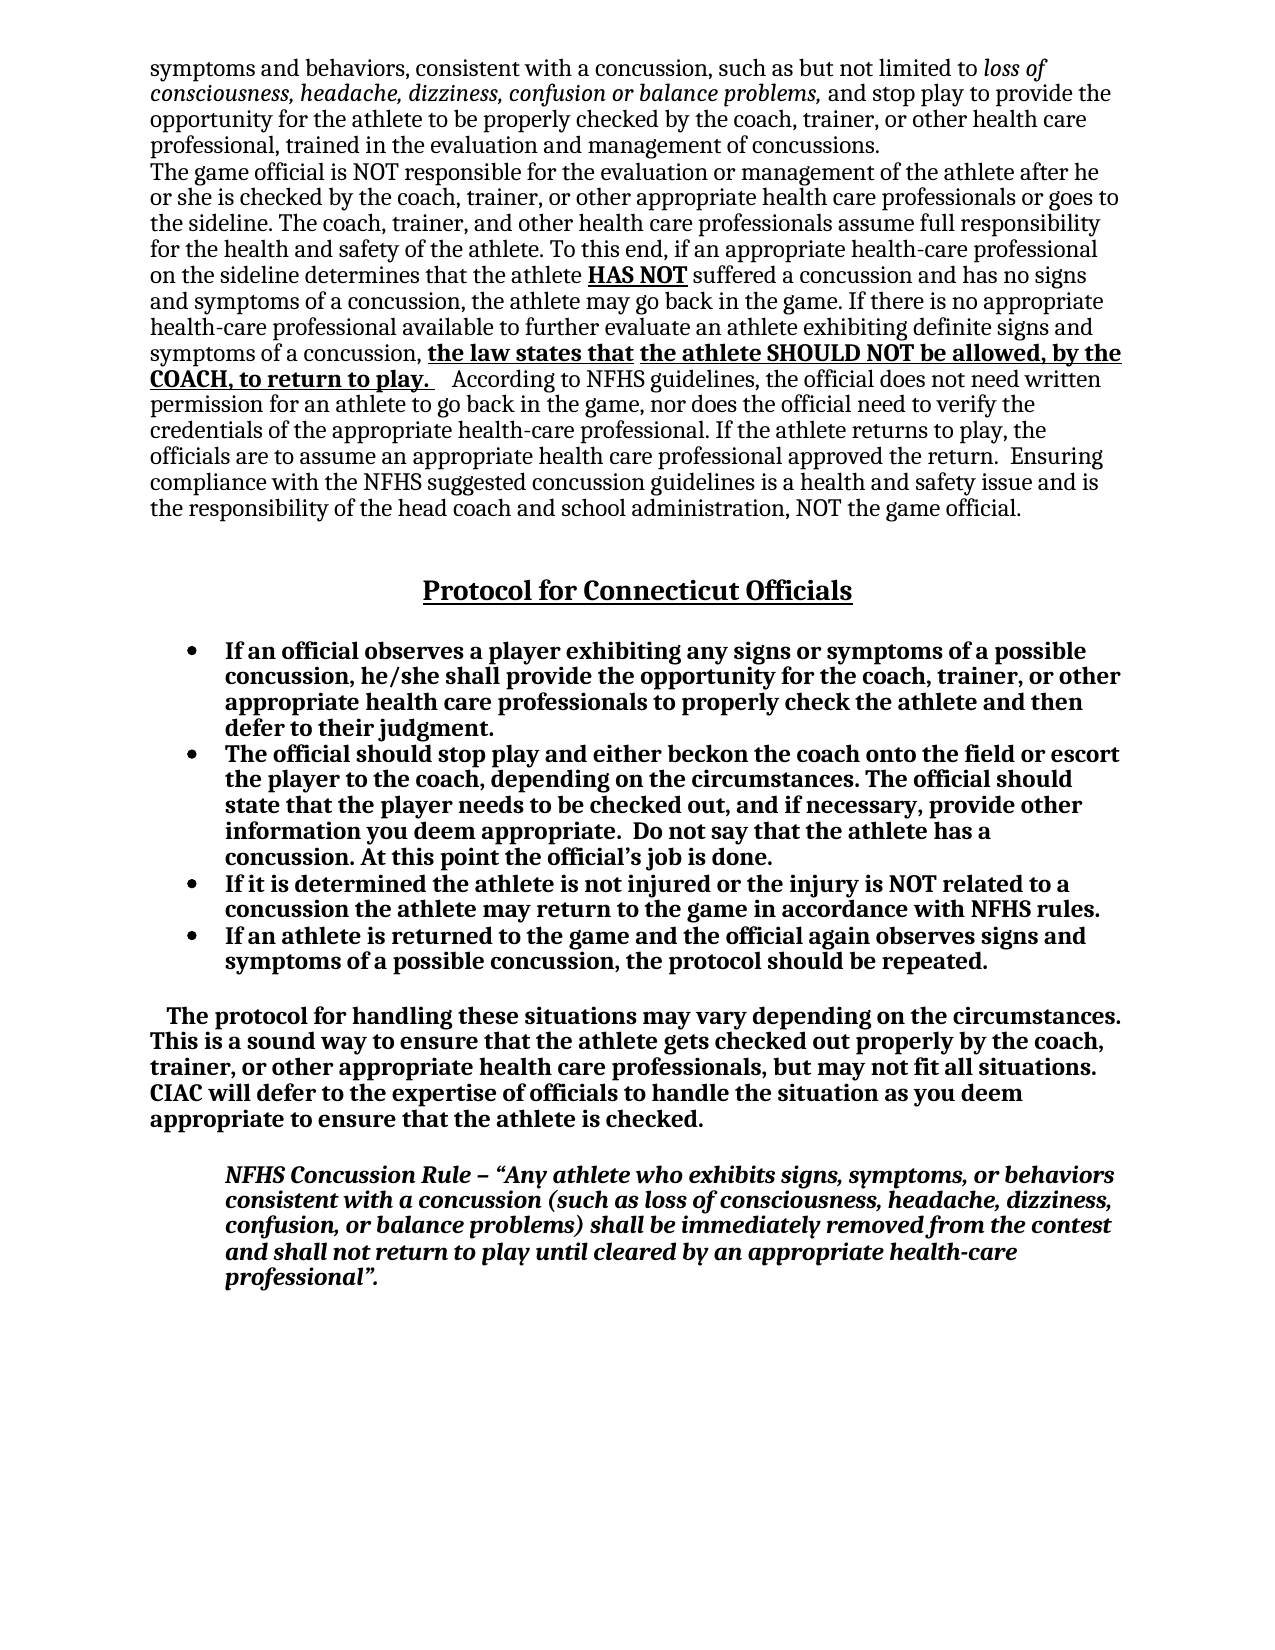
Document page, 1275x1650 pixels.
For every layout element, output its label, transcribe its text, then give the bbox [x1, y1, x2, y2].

list If an athlete is returned to the game and the official again observes signs and symptoms of a possible concussion, the protocol should be repeated. [187, 924, 1125, 975]
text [150, 56, 1125, 160]
list If an official observes a player exhibiting any signs or symptoms of a possible concussion, he/she shall provide the opportunity for the coach, trainer, or other appropriate health care professionals to properly check the athlete and then defer to their judgment. [187, 639, 1125, 742]
text The protocol for handling these situations may vary depending on the circumstances. This is a sound way to ensure that the athlete gets checked out properly by the coach, trainer, or other appropriate health care professionals, but may not fit all situations. CIAC will defer to the expertise of officials to handle the situation as you deem appropriate to ensure that the athlete is checked. [150, 1004, 1125, 1134]
list The official should stop play and either beckon the coach onto the field or escort the player to the coach, depending on the circumstances. The official should state that the player needs to be checked out, and if necessary, provide other information you deem appropriate. Do not say that the athlete has a concussion. At this point the official’s job is done. [187, 742, 1125, 872]
text The game official is NOT responsible for the evaluation or management of the athlete after he or she is checked by the coach, trainer, or other appropriate health care professionals or goes to the sideline. The coach, trainer, and other health care professionals assume full responsibility for the health and safety of the athlete. To this end, if an appropriate health-care professional on the sideline determines that the athlete HAS NOT suffered a concussion and has no signs and symptoms of a concussion, the athlete may go back in the game. If there is no appropriate health-care professional available to further evaluate an athlete exhibiting definite signs and symptoms of a concussion, the law states that the athlete SHOULD NOT be allowed, by the COACH, to return to play. According to NFHS guidelines, the official does not need written permission for an athlete to go back in the game, nor does the official need to verify the credentials of the appropriate health-care professional. If the athlete returns to play, the officials are to assume an appropriate health care professional approved the return. Ensuring compliance with the NFHS suggested concussion guidelines is a health and safety issue and is the responsibility of the head coach and school administration, NOT the game official. [150, 160, 1125, 523]
list If it is determined the athlete is not injured or the injury is NOT related to a concussion the athlete may return to the game in accordance with NFHS rules. [187, 872, 1125, 924]
text Protocol for Connecticut Officials [150, 574, 1125, 639]
text NFHS Concussion Rule – “Any athlete who exhibits signs, symptoms, or behaviors consistent with a concussion (such as loss of consciousness, headache, dizziness, confusion, or balance problems) shall be immediately removed from the contest and shall not return to play until cleared by an appropriate health-care professional”. [225, 1162, 1125, 1292]
